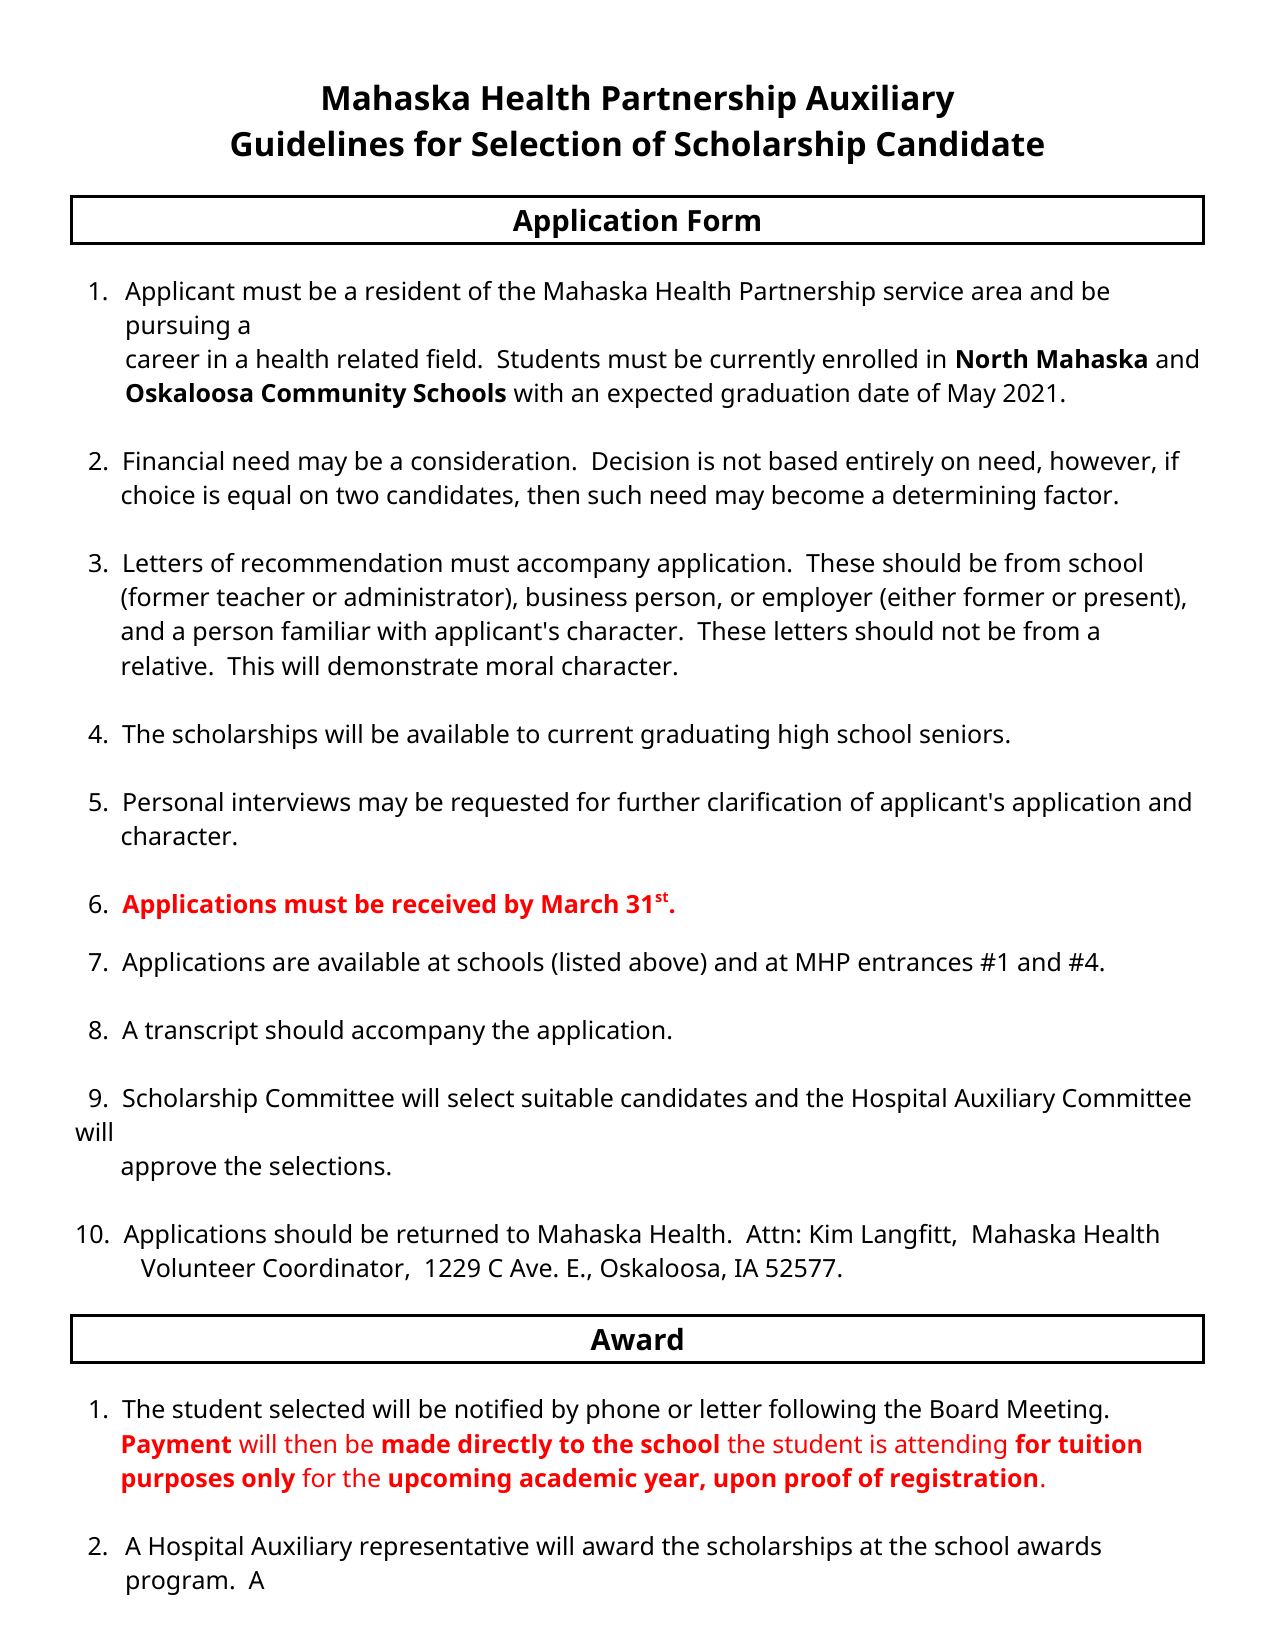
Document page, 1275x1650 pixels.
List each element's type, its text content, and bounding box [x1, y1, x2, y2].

text (former teacher or administrator), business person, or employer (either former or present), [75, 580, 1200, 614]
text 9. Scholarship Committee will select suitable candidates and the Hospital Auxiliary Committee will [75, 1081, 1200, 1149]
list A Hospital Auxiliary representative will award the scholarships at the school awards program. A [87, 1528, 1200, 1597]
text character. [75, 818, 1200, 852]
subtitle Application Form [73, 198, 1202, 242]
text Payment will then be made directly to the school the student is attending for tuition [75, 1426, 1200, 1460]
text 3. Letters of recommendation must accompany application. These should be from school [75, 546, 1200, 580]
text Award [73, 1317, 1202, 1361]
text choice is equal on two candidates, then such need may become a determining factor. [75, 478, 1200, 512]
text 2. Financial need may be a consideration. Decision is not based entirely on need, however, if [75, 444, 1200, 478]
text 6. Applications must be received by March 31st. [75, 887, 1200, 921]
text 5. Personal interviews may be requested for further clarification of applicant's application and [75, 784, 1200, 818]
text approve the selections. [75, 1149, 1200, 1183]
title Mahaska Health Partnership Auxiliary [75, 75, 1200, 120]
text 10. Applications should be returned to Mahaska Health. Attn: Kim Langfitt, Mahaska Health Volunteer Coordinator, 1229 C Ave. E., Oskaloosa, IA 52577. [75, 1217, 1200, 1285]
text career in a health related field. Students must be currently enrolled in North Mahaska and Oskaloosa Community Schools with an expected graduation date of May 2021. [125, 342, 1200, 410]
text relative. This will demonstrate moral character. [75, 648, 1200, 682]
text purposes only for the upcoming academic year, upon proof of registration. [75, 1460, 1200, 1494]
text 8. A transcript should accompany the application. [75, 1012, 1200, 1046]
text 4. The scholarships will be available to current graduating high school seniors. [75, 716, 1200, 750]
list Applicant must be a resident of the Mahaska Health Partnership service area and be pursuing a [87, 273, 1200, 342]
text and a person familiar with applicant's character. These letters should not be from a [75, 614, 1200, 648]
text Guidelines for Selection of Scholarship Candidate [75, 120, 1200, 166]
text 7. Applications are available at schools (listed above) and at MHP entrances #1 and #4. [75, 944, 1200, 978]
text 1. The student selected will be notified by phone or letter following the Board Meeting. [75, 1392, 1200, 1426]
